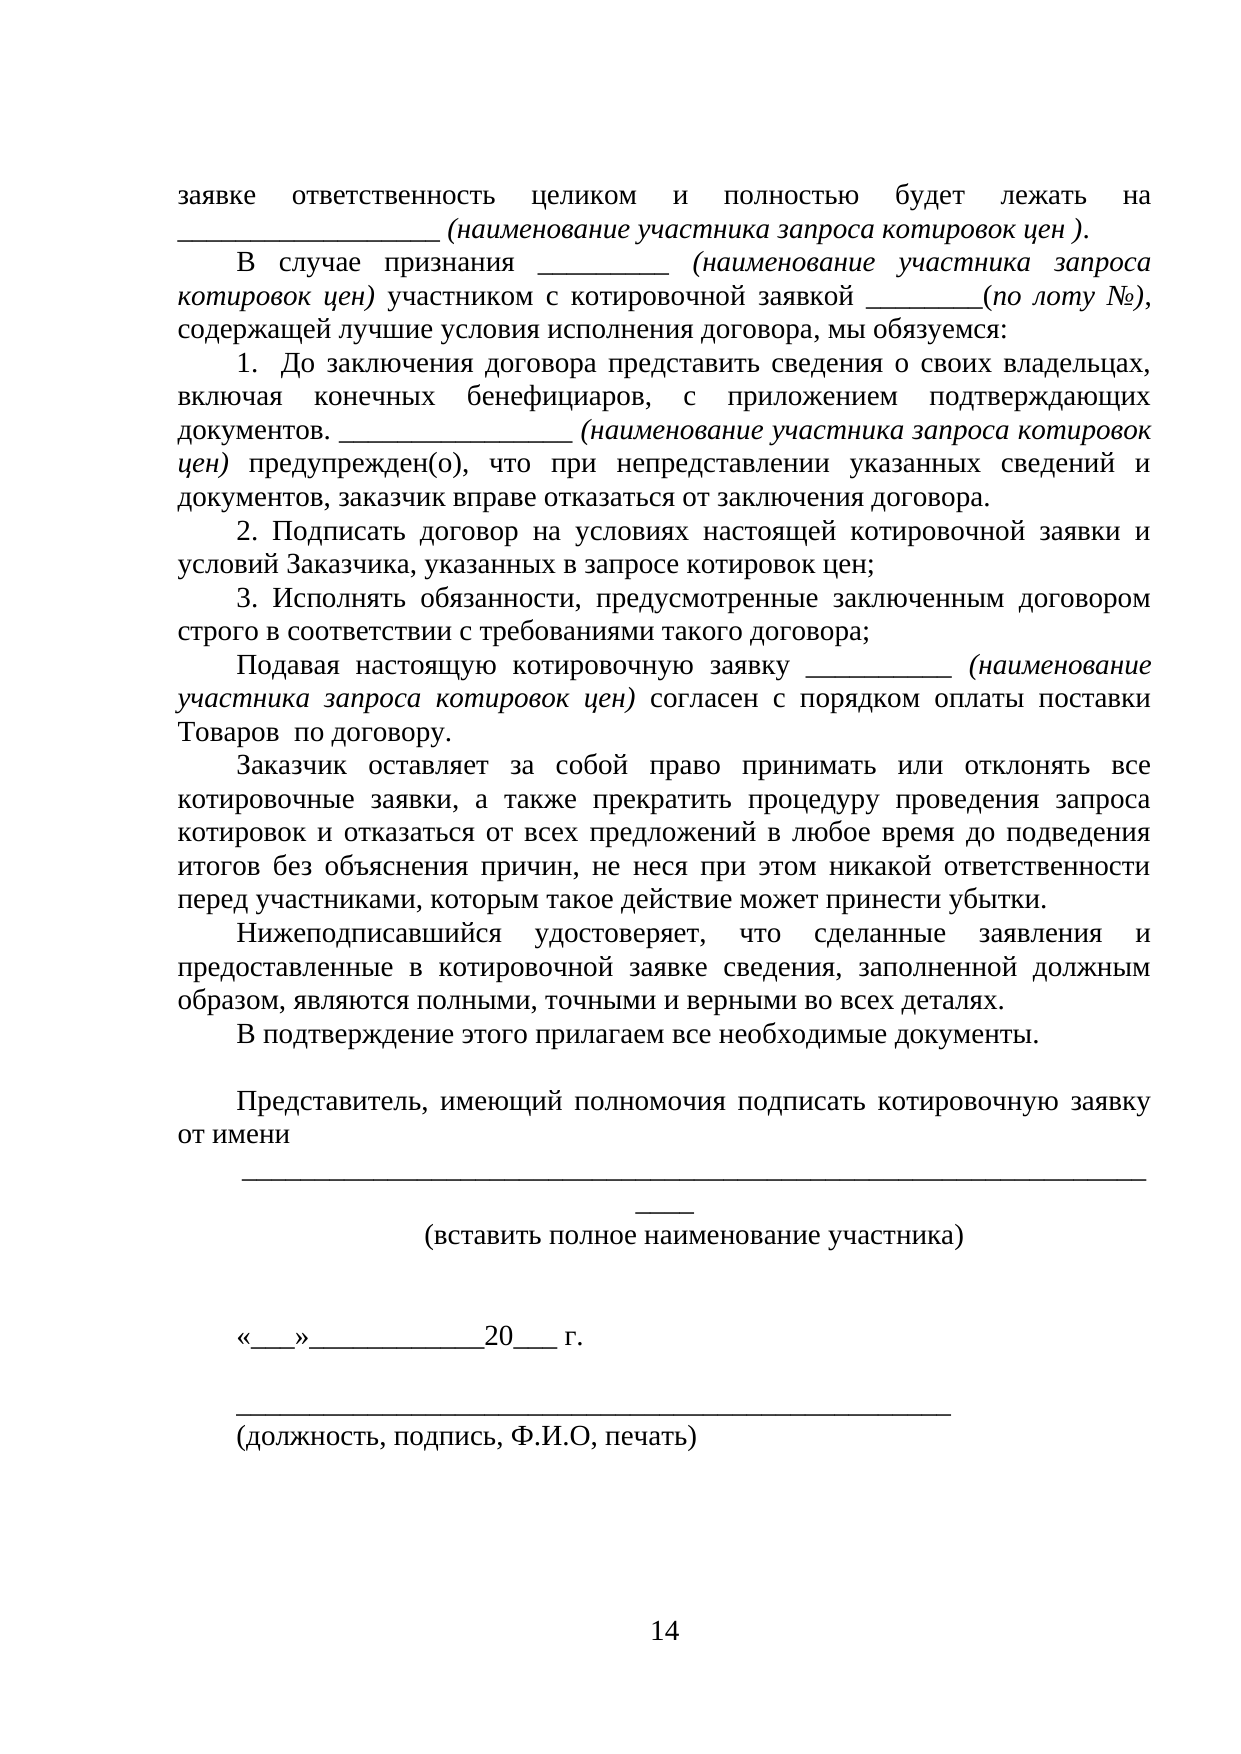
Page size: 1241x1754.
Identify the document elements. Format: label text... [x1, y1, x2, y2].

text 3. Исполнять обязанности, предусмотренные заключенным договором строго в соответствии с требованиями такого договора; [177, 580, 1152, 647]
text Представитель, имеющий полномочия подписать котировочную заявку от имени [177, 1083, 1152, 1150]
text _________________________________________________ [177, 1385, 1152, 1418]
text «___»____________20___ г. [177, 1318, 1152, 1351]
text (должность, подпись, Ф.И.О, печать) [177, 1418, 1152, 1452]
text 2. Подписать договор на условиях настоящей котировочной заявки и условий Заказчика, указанных в запросе котировок цен; [177, 513, 1152, 580]
text 1. До заключения договора представить сведения о своих владельцах, включая конечных бенефициаров, с приложением подтверждающих документов. ________________ (наименование участника запроса котировок цен) предупрежден(о), что при непредставлении указанных сведений и документов, заказчик вправе отказаться от заключения договора. [177, 345, 1152, 513]
text Подавая настоящую котировочную заявку __________ (наименование участника запроса котировок цен) согласен с порядком оплаты поставки Товаров по договору. [177, 647, 1152, 747]
text Нижеподписавшийся удостоверяет, что сделанные заявления и предоставленные в котировочной заявке сведения, заполненной должным образом, являются полными, точными и верными во всех деталях. [177, 915, 1152, 1016]
text В подтверждение этого прилагаем все необходимые документы. [177, 1016, 1152, 1049]
text Заказчик оставляет за собой право принимать или отклонять все котировочные заявки, а также прекратить процедуру проведения запроса котировок и отказаться от всех предложений в любое время до подведения итогов без объяснения причин, не неся при этом никакой ответственности перед участниками, которым такое действие может принести убытки. [177, 747, 1152, 915]
text В случае признания _________ (наименование участника запроса котировок цен) участником с котировочной заявкой ________(по лоту №), содержащей лучшие условия исполнения договора, мы обязуемся: [177, 244, 1152, 345]
text (вставить полное наименование участника) [177, 1217, 1152, 1251]
text __________________________________________________________________ [177, 1150, 1152, 1217]
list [177, 177, 1152, 244]
